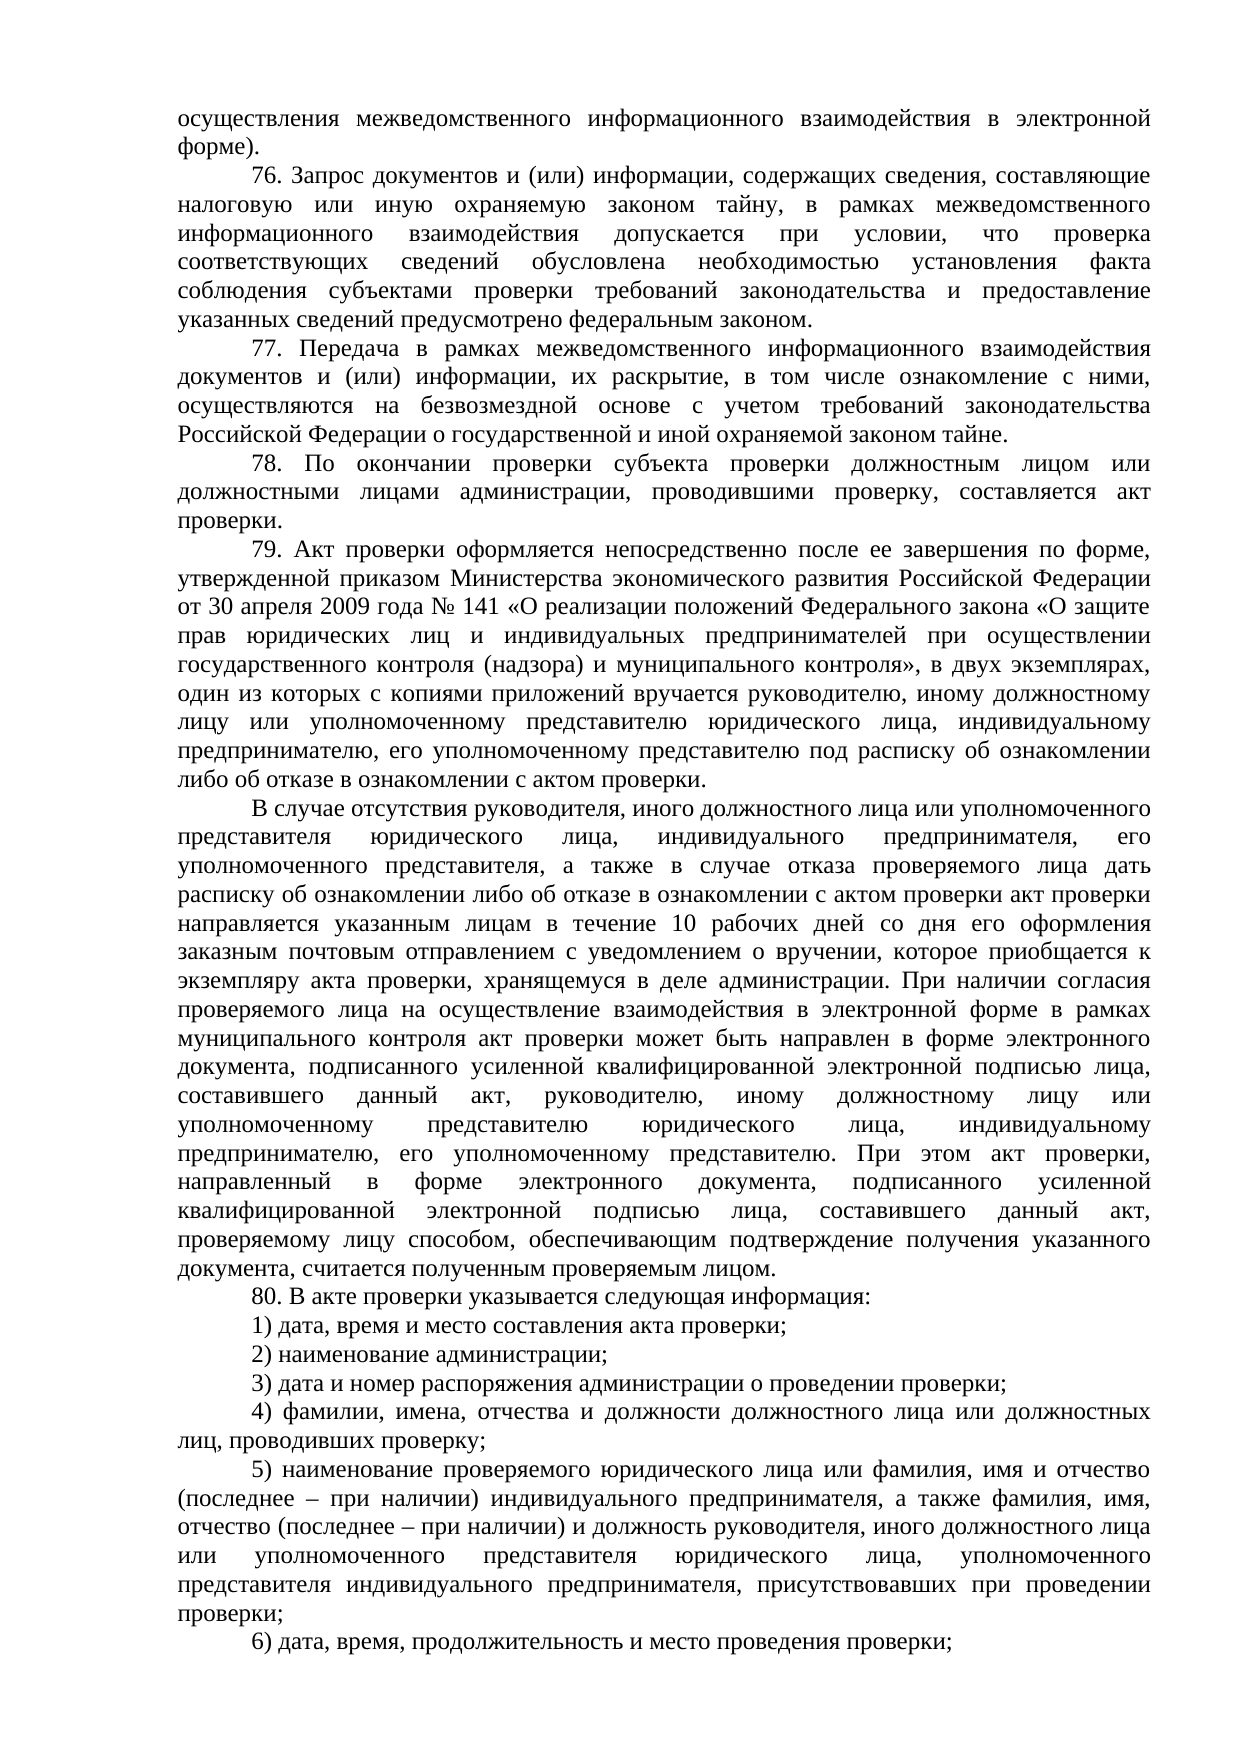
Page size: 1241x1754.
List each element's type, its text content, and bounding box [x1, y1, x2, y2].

text 5) наименование проверяемого юридического лица или фамилия, имя и отчество (последнее – при наличии) индивидуального предпринимателя, а также фамилия, имя, отчество (последнее – при наличии) и должность руководителя, иного должностного лица или уполномоченного представителя юридического лица, уполномоченного представителя индивидуального предпринимателя, присутствовавших при проведении проверки; [177, 1454, 1152, 1626]
text 1) дата, время и место составления акта проверки; [177, 1310, 1152, 1339]
text 78. По окончании проверки субъекта проверки должностным лицом или должностными лицами администрации, проводившими проверку, составляется акт проверки. [177, 448, 1152, 534]
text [177, 103, 1152, 160]
text 2) наименование администрации; [177, 1339, 1152, 1368]
text 79. Акт проверки оформляется непосредственно после ее завершения по форме, утвержденной приказом Министерства экономического развития Российской Федерации от 30 апреля 2009 года № 141 «О реализации положений Федерального закона «О защите прав юридических лиц и индивидуальных предпринимателей при осуществлении государственного контроля (надзора) и муниципального контроля», в двух экземплярах, один из которых с копиями приложений вручается руководителю, иному должностному лицу или уполномоченному представителю юридического лица, индивидуальному предпринимателю, его уполномоченному представителю под расписку об ознакомлении либо об отказе в ознакомлении с актом проверки. [177, 534, 1152, 793]
text 80. В акте проверки указывается следующая информация: [177, 1281, 1152, 1310]
text 77. Передача в рамках межведомственного информационного взаимодействия документов и (или) информации, их раскрытие, в том числе ознакомление с ними, осуществляются на безвозмездной основе с учетом требований законодательства Российской Федерации о государственной и иной охраняемой законом тайне. [177, 333, 1152, 448]
text В случае отсутствия руководителя, иного должностного лица или уполномоченного представителя юридического лица, индивидуального предпринимателя, его уполномоченного представителя, а также в случае отказа проверяемого лица дать расписку об ознакомлении либо об отказе в ознакомлении с актом проверки акт проверки направляется указанным лицам в течение 10 рабочих дней со дня его оформления заказным почтовым отправлением с уведомлением о вручении, которое приобщается к экземпляру акта проверки, хранящемуся в деле администрации. При наличии согласия проверяемого лица на осуществление взаимодействия в электронной форме в рамках муниципального контроля акт проверки может быть направлен в форме электронного документа, подписанного усиленной квалифицированной электронной подписью лица, составившего данный акт, руководителю, иному должностному лицу или уполномоченному представителю юридического лица, индивидуальному предпринимателю, его уполномоченному представителю. При этом акт проверки, направленный в форме электронного документа, подписанного усиленной квалифицированной электронной подписью лица, составившего данный акт, проверяемому лицу способом, обеспечивающим подтверждение получения указанного документа, считается полученным проверяемым лицом. [177, 793, 1152, 1281]
text 3) дата и номер распоряжения администрации о проведении проверки; [177, 1368, 1152, 1396]
text 4) фамилии, имена, отчества и должности должностного лица или должностных лиц, проводивших проверку; [177, 1396, 1152, 1454]
text 6) дата, время, продолжительность и место проведения проверки; [177, 1626, 1152, 1655]
text 76. Запрос документов и (или) информации, содержащих сведения, составляющие налоговую или иную охраняемую законом тайну, в рамках межведомственного информационного взаимодействия допускается при условии, что проверка соответствующих сведений обусловлена необходимостью установления факта соблюдения субъектами проверки требований законодательства и предоставление указанных сведений предусмотрено федеральным законом. [177, 160, 1152, 333]
